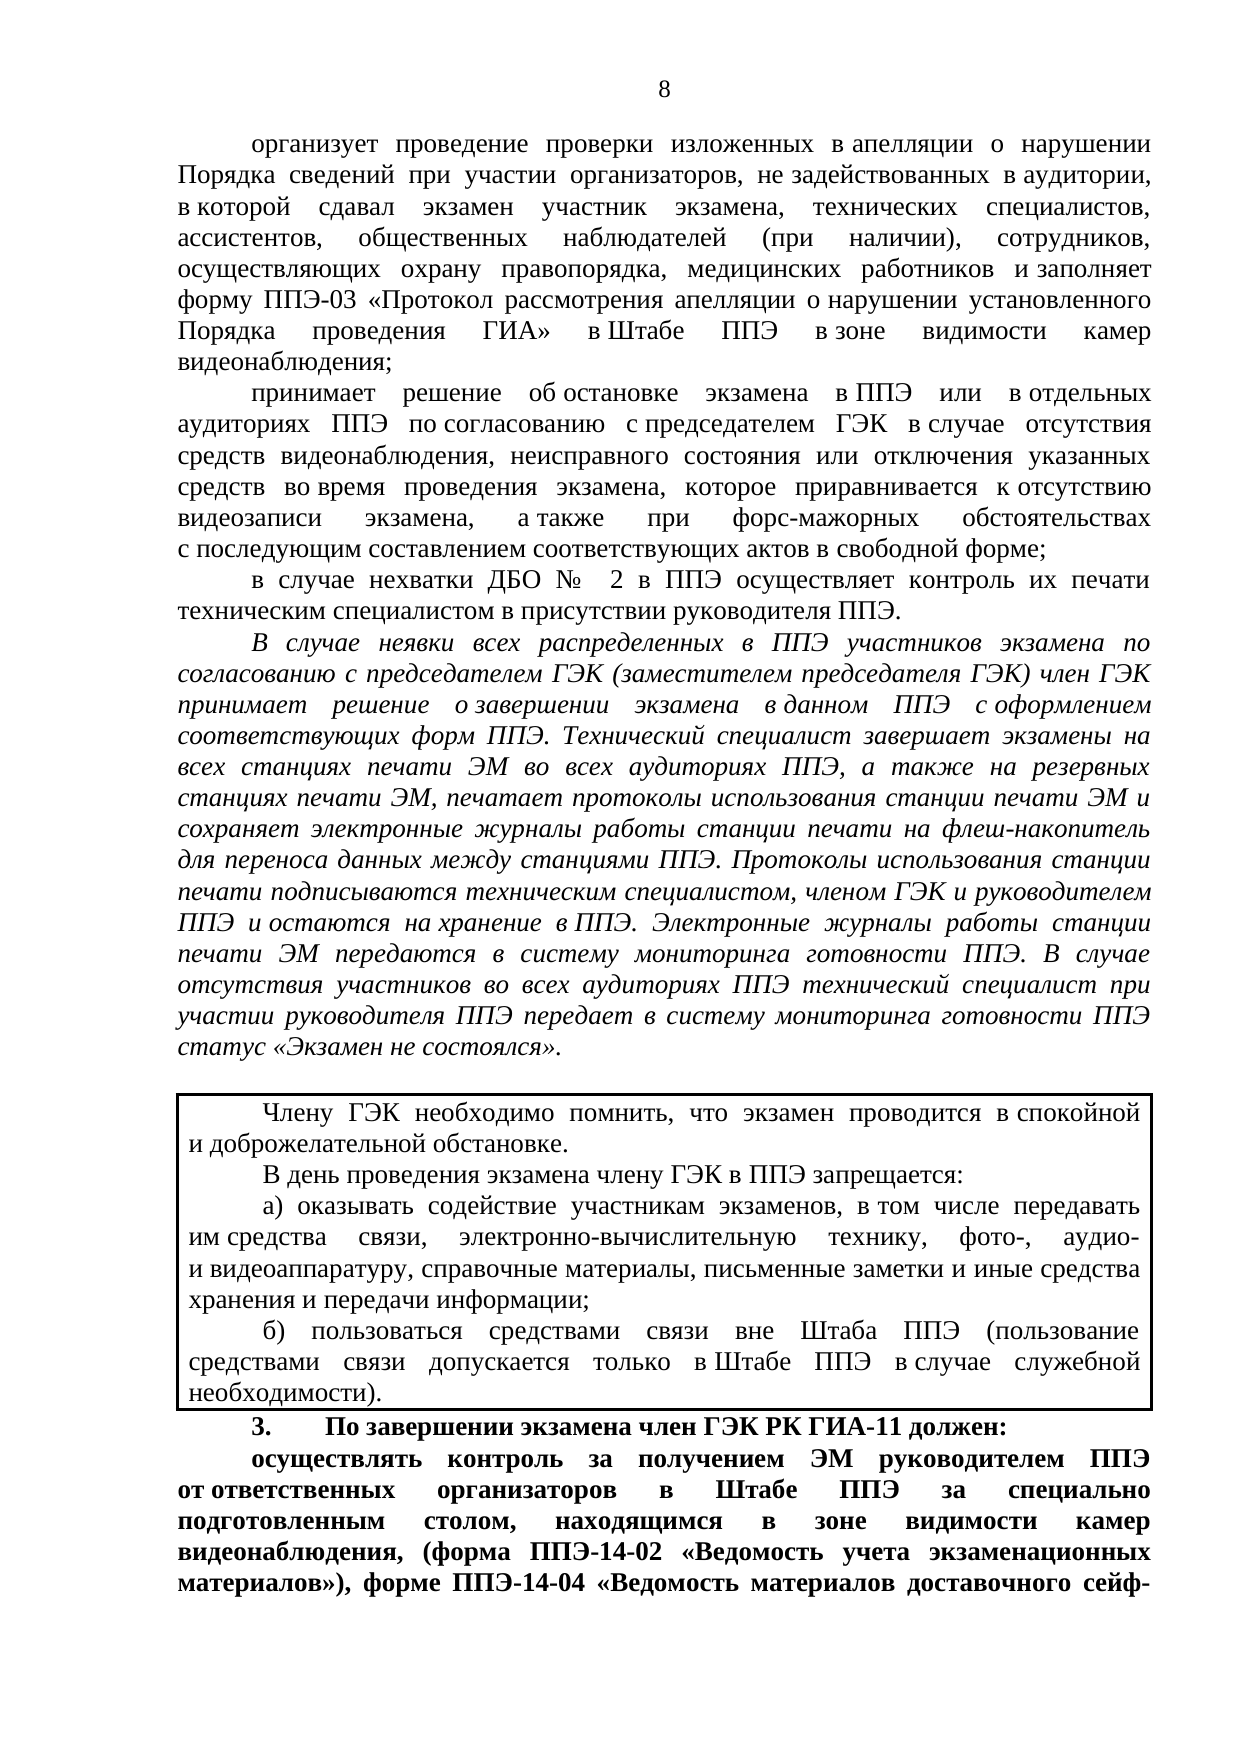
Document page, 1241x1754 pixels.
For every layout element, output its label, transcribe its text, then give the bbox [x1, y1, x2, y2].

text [177, 1442, 1152, 1597]
text организует проведение проверки изложенных в апелляции о нарушении Порядка сведений при участии организаторов, не задействованных в аудитории, в которой сдавал экзамен участник экзамена, технических специалистов, ассистентов, общественных наблюдателей (при наличии), сотрудников, осуществляющих охрану правопорядка, медицинских работников и заполняет форму ППЭ-03 «Протокол рассмотрения апелляции о нарушении установленного Порядка проведения ГИА» в Штабе ППЭ в зоне видимости камер видеонаблюдения; [177, 127, 1152, 376]
table_header Члену ГЭК необходимо помнить, что экзамен проводится в спокойной и доброжелательной обстановке. В день проведения экзамена члену ГЭК в ППЭ запрещается: а) оказывать содействие участникам экзаменов, в том числе передавать им средства связи, электронно-вычислительную технику, фото-, аудио- и видеоаппаратуру, справочные материалы, письменные заметки и иные средства хранения и передачи информации; б) пользоваться средствами связи вне Штаба ППЭ (пользование средствами связи допускается только в Штабе ППЭ в случае служебной необходимости). [179, 1096, 1150, 1407]
text в случае нехватки ДБО № 2 в ППЭ осуществляет контроль их печати техническим специалистом в присутствии руководителя ППЭ. [177, 563, 1152, 626]
text В случае неявки всех распределенных в ППЭ участников экзамена по согласованию с председателем ГЭК (заместителем председателя ГЭК) член ГЭК принимает решение о завершении экзамена в данном ППЭ с оформлением соответствующих форм ППЭ. Технический специалист завершает экзамены на всех станциях печати ЭМ во всех аудиториях ППЭ, а также на резервных станциях печати ЭМ, печатает протоколы использования станции печати ЭМ и сохраняет электронные журналы работы станции печати на флеш-накопитель для переноса данных между станциями ППЭ. Протоколы использования станции печати подписываются техническим специалистом, членом ГЭК и руководителем ППЭ и остаются на хранение в ППЭ. Электронные журналы работы станции печати ЭМ передаются в систему мониторинга готовности ППЭ. В случае отсутствия участников во всех аудиториях ППЭ технический специалист при участии руководителя ППЭ передает в систему мониторинга готовности ППЭ статус «Экзамен не состоялся». [177, 626, 1152, 1062]
list По завершении экзамена член ГЭК РК ГИА-11 должен: [177, 1411, 1152, 1442]
text принимает решение об остановке экзамена в ППЭ или в отдельных аудиториях ППЭ по согласованию с председателем ГЭК в случае отсутствия средств видеонаблюдения, неисправного состояния или отключения указанных средств во время проведения экзамена, которое приравнивается к отсутствию видеозаписи экзамена, а также при форс-мажорных обстоятельствах с последующим составлением соответствующих актов в свободной форме; [177, 376, 1152, 563]
